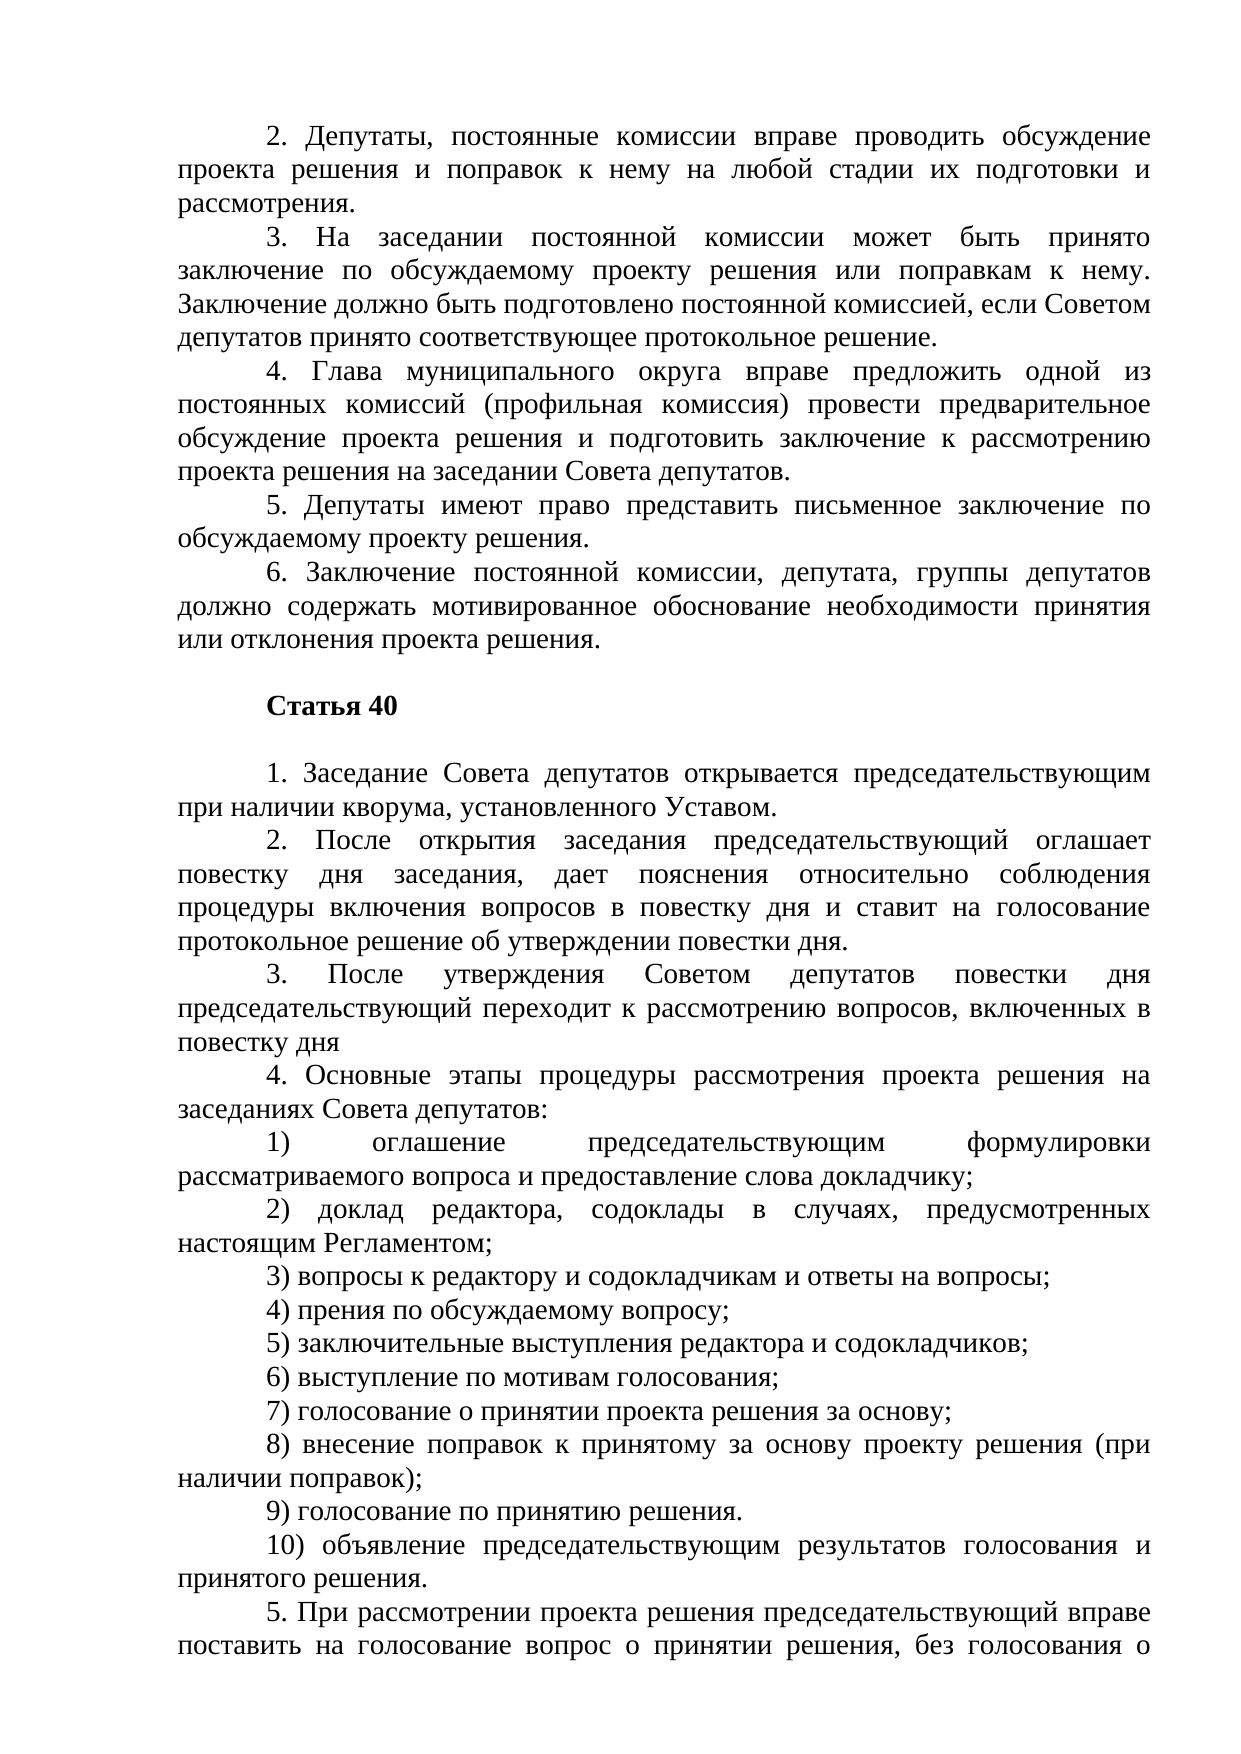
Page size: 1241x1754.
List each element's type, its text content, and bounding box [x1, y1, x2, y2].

text Статья 40 [177, 688, 1152, 722]
text 3) вопросы к редактору и содокладчикам и ответы на вопросы; [177, 1258, 1152, 1292]
text 5) заключительные выступления редактора и содокладчиков; [177, 1326, 1152, 1359]
text 1) оглашение председательствующим формулировки рассматриваемого вопроса и предоставление слова докладчику; [177, 1124, 1152, 1191]
text 2. После открытия заседания председательствующий оглашает повестку дня заседания, дает пояснения относительно соблюдения процедуры включения вопросов в повестку дня и ставит на голосование протокольное решение об утверждении повестки дня. [177, 822, 1152, 957]
text 7) голосование о принятии проекта решения за основу; [177, 1393, 1152, 1426]
text 6) выступление по мотивам голосования; [177, 1359, 1152, 1393]
text 9) голосование по принятию решения. [177, 1493, 1152, 1527]
text 3. На заседании постоянной комиссии может быть принято заключение по обсуждаемому проекту решения или поправкам к нему. Заключение должно быть подготовлено постоянной комиссией, если Советом депутатов принято соответствующее протокольное решение. [177, 219, 1152, 353]
text 8) внесение поправок к принятому за основу проекту решения (при наличии поправок); [177, 1426, 1152, 1493]
text 1. Заседание Совета депутатов открывается председательствующим при наличии кворума, установленного Уставом. [177, 755, 1152, 822]
text 4) прения по обсуждаемому вопросу; [177, 1292, 1152, 1326]
text 2) доклад редактора, содоклады в случаях, предусмотренных настоящим Регламентом; [177, 1191, 1152, 1258]
text 4. Основные этапы процедуры рассмотрения проекта решения на заседаниях Совета депутатов: [177, 1057, 1152, 1124]
text 6. Заключение постоянной комиссии, депутата, группы депутатов должно содержать мотивированное обоснование необходимости принятия или отклонения проекта решения. [177, 554, 1152, 655]
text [177, 1594, 1152, 1661]
text 2. Депутаты, постоянные комиссии вправе проводить обсуждение проекта решения и поправок к нему на любой стадии их подготовки и рассмотрения. [177, 118, 1152, 219]
text 4. Глава муниципального округа вправе предложить одной из постоянных комиссий (профильная комиссия) провести предварительное обсуждение проекта решения и подготовить заключение к рассмотрению проекта решения на заседании Совета депутатов. [177, 353, 1152, 487]
text 3. После утверждения Советом депутатов повестки дня председательствующий переходит к рассмотрению вопросов, включенных в повестку дня [177, 957, 1152, 1057]
text 5. Депутаты имеют право представить письменное заключение по обсуждаемому проекту решения. [177, 487, 1152, 554]
text 10) объявление председательствующим результатов голосования и принятого решения. [177, 1527, 1152, 1594]
